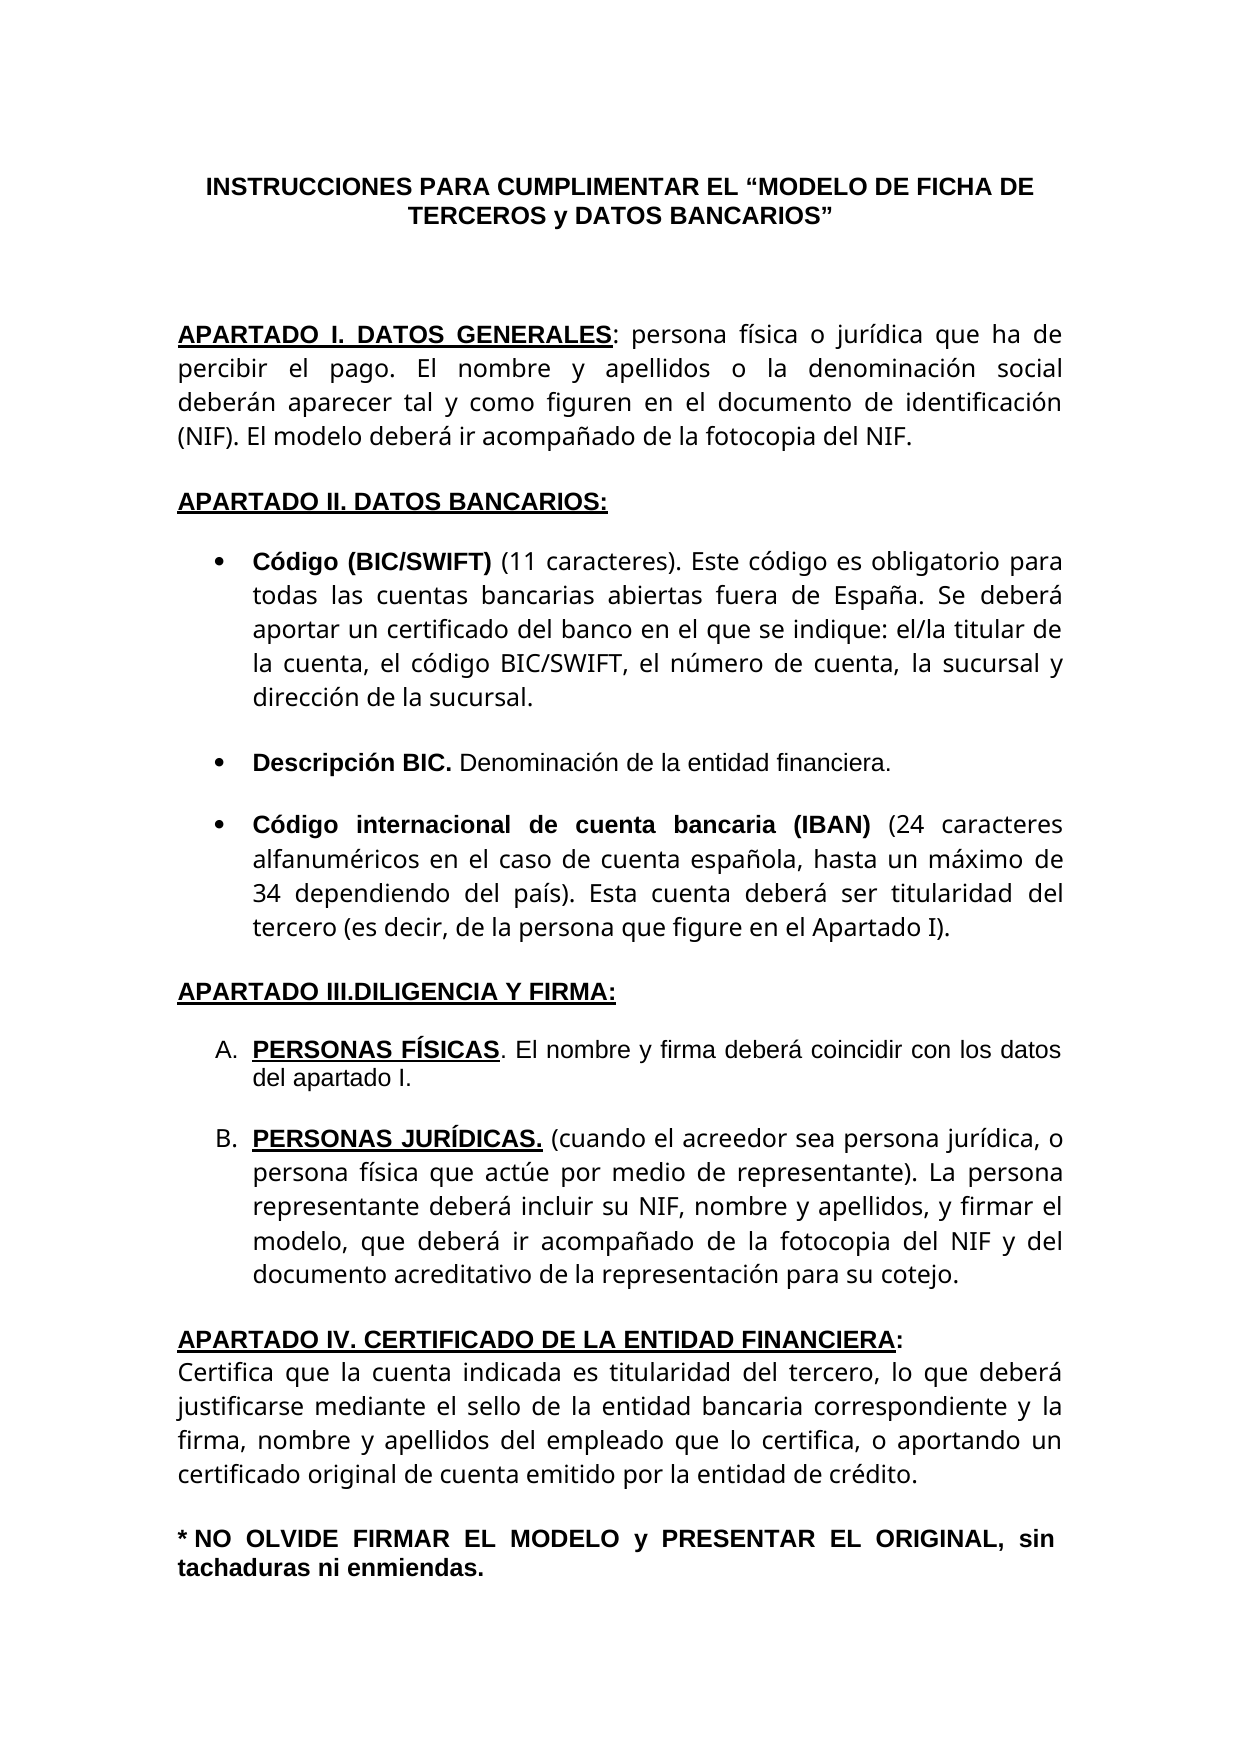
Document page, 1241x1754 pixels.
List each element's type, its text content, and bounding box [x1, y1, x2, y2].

text APARTADO I. DATOS GENERALES: persona física o jurídica que ha de percibir el pago. El nombre y apellidos o la denominación social deberán aparecer tal y como figuren en el documento de identificación (NIF). El modelo deberá ir acompañado de la fotocopia del NIF. [177, 316, 1063, 453]
subtitle APARTADO II. DATOS BANCARIOS: [177, 487, 1209, 515]
subtitle APARTADO IV. CERTIFICADO DE LA ENTIDAD FINANCIERA: [177, 1325, 1209, 1354]
text tachaduras ni enmiendas. [177, 1553, 1209, 1582]
text Certifica que la cuenta indicada es titularidad del tercero, lo que deberá justificarse mediante el sello de la entidad bancaria correspondiente y la firma, nombre y apellidos del empleado que lo certifica, o aportando un certificado original de cuenta emitido por la entidad de crédito. [177, 1354, 1063, 1491]
list Código (BIC/SWIFT) (11 caracteres). Este código es obligatorio para todas las cuentas bancarias abiertas fuera de España. Se deberá aportar un certificado del banco en el que se indique: el/la titular de la cuenta, el código BIC/SWIFT, el número de cuenta, la sucursal y dirección de la sucursal. [215, 544, 1063, 714]
list PERSONAS JURÍDICAS. (cuando el acreedor sea persona jurídica, o persona física que actúe por medio de representante). La persona representante deberá incluir su NIF, nombre y apellidos, y firmar el modelo, que deberá ir acompañado de la fotocopia del NIF y del documento acreditativo de la representación para su cotejo. [215, 1121, 1063, 1291]
list Código internacional de cuenta bancaria (IBAN) (24 caracteres alfanuméricos en el caso de cuenta española, hasta un máximo de 34 dependiendo del país). Esta cuenta deberá ser titularidad del tercero (es decir, de la persona que figure en el Apartado I). [215, 807, 1063, 943]
list PERSONAS FÍSICAS. El nombre y firma deberá coincidir con los datos del apartado I. [215, 1035, 1063, 1092]
subtitle INSTRUCCIONES PARA CUMPLIMENTAR EL “MODELO DE FICHA DE TERCEROS y DATOS BANCARIOS” [206, 172, 1036, 230]
list Descripción BIC. Denominación de la entidad financiera. [215, 748, 1209, 777]
subtitle * NO OLVIDE FIRMAR EL MODELO y PRESENTAR EL ORIGINAL, sin [177, 1524, 1209, 1553]
subtitle APARTADO III.DILIGENCIA Y FIRMA: [177, 977, 1209, 1006]
